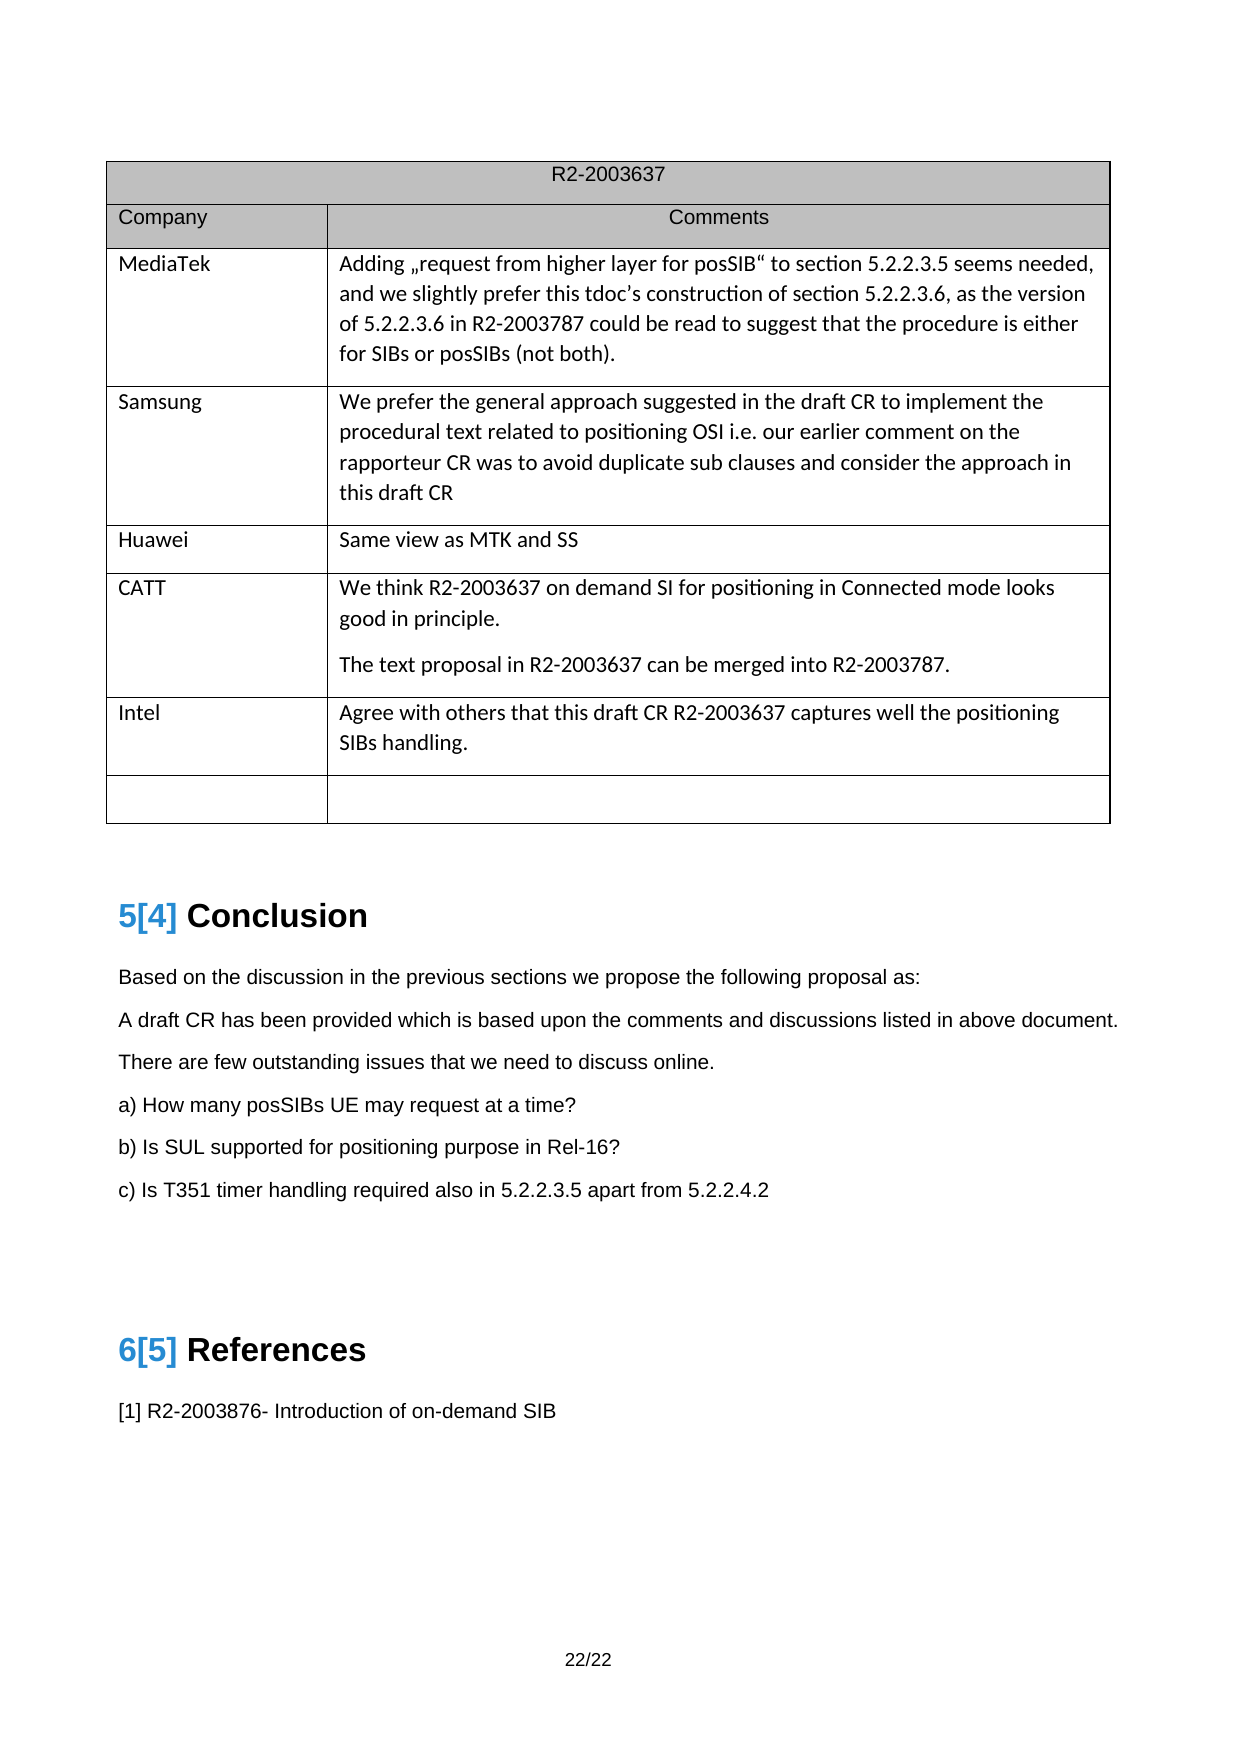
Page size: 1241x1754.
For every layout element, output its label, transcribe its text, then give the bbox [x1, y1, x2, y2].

text There are few outstanding issues that we need to discuss online. [118, 1050, 1122, 1074]
table_cell Comments [328, 205, 1109, 248]
table_cell Same view as MTK and SS [328, 526, 1109, 572]
table_cell [328, 776, 1109, 823]
table_cell Agree with others that this draft CR R2-2003637 captures well the positioning SIBs handling. [328, 698, 1109, 775]
table_header R2-2003637 [107, 162, 1109, 204]
table_cell Adding „request from higher layer for posSIB“ to section 5.2.2.3.5 seems needed, and we slightly prefer this tdoc’s construction of section 5.2.2.3.6, as the version of 5.2.2.3.6 in R2-2003787 could be read to suggest that the procedure is either for SIBs or posSIBs (not both). [328, 249, 1109, 386]
table_cell Intel [107, 698, 327, 775]
table_cell Company [107, 205, 327, 248]
table_cell MediaTek [107, 249, 327, 386]
text b) Is SUL supported for positioning purpose in Rel-16? [118, 1135, 1122, 1159]
table_cell Samsung [107, 387, 327, 524]
subtitle Conclusion [118, 896, 1122, 934]
text c) Is T351 timer handling required also in 5.2.2.3.5 apart from 5.2.2.4.2 [118, 1178, 1122, 1202]
subtitle References [118, 1330, 1122, 1369]
table_cell Huawei [107, 526, 327, 572]
table_cell [107, 776, 327, 823]
text A draft CR has been provided which is based upon the comments and discussions listed in above document. [118, 1008, 1122, 1032]
text a) How many posSIBs UE may request at a time? [118, 1093, 1122, 1117]
table_cell We prefer the general approach suggested in the draft CR to implement the procedural text related to positioning OSI i.e. our earlier comment on the rapporteur CR was to avoid duplicate sub clauses and consider the approach in this draft CR [328, 387, 1109, 524]
text [1] R2-2003876- Introduction of on-demand SIB [118, 1399, 1122, 1423]
text Based on the discussion in the previous sections we propose the following proposal as: [118, 965, 1122, 989]
table_cell We think R2-2003637 on demand SI for positioning in Connected mode looks good in principle. The text proposal in R2-2003637 can be merged into R2-2003787. [328, 574, 1109, 697]
table_cell CATT [107, 574, 327, 697]
